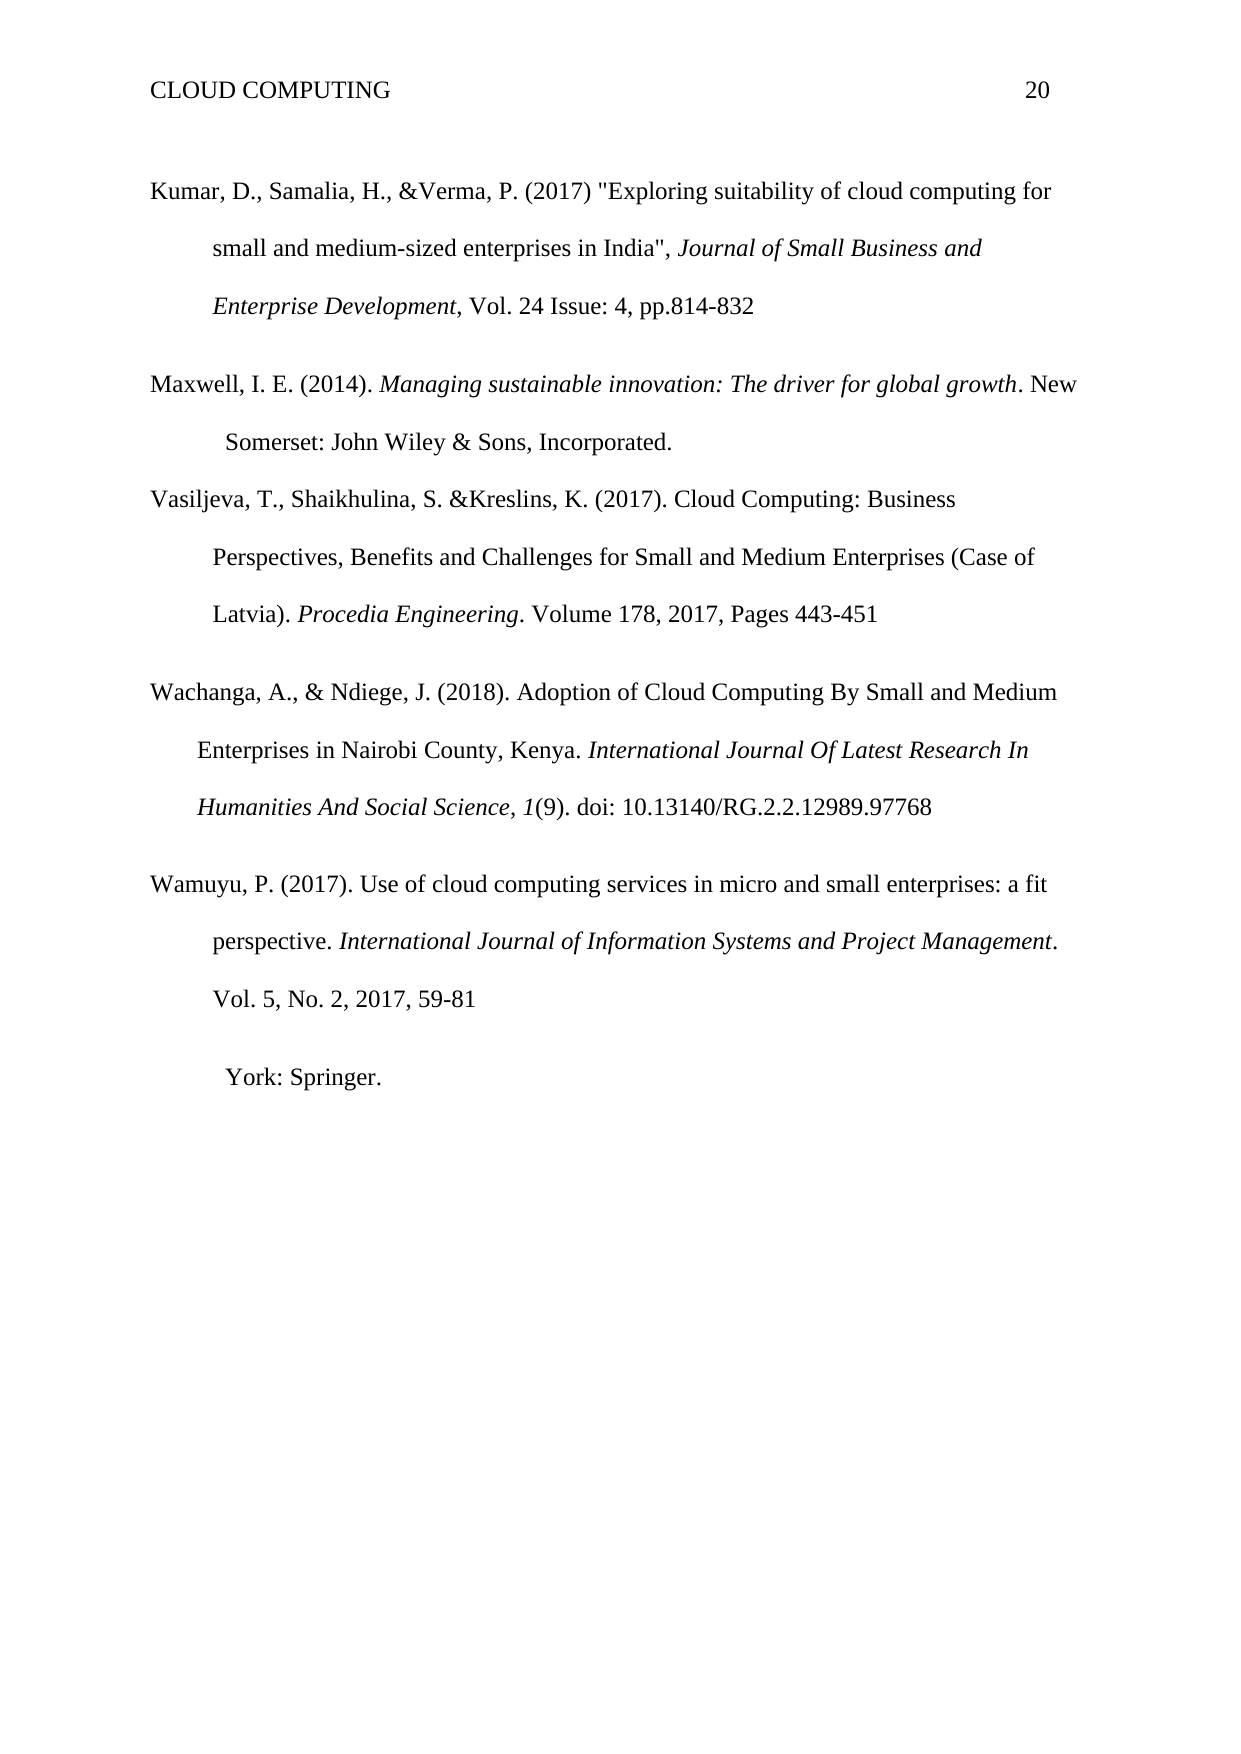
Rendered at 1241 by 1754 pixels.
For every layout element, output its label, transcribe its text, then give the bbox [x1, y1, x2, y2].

text Somerset: John Wiley & Sons, Incorporated. [150, 427, 1090, 455]
text Maxwell, I. E. (2014). Managing sustainable innovation: The driver for global growth. New [150, 369, 1090, 398]
text Kumar, D., Samalia, H., &Verma, P. (2017) "Exploring suitability of cloud computing for small and medium-sized enterprises in India", Journal of Small Business and Enterprise Development, Vol. 24 Issue: 4, pp.814-832 [150, 176, 1090, 319]
text Wachanga, A., & Ndiege, J. (2018). Adoption of Cloud Computing By Small and Medium Enterprises in Nairobi County, Kenya. International Journal Of Latest Research In Humanities And Social Science, 1(9). doi: 10.13140/RG.2.2.12989.97768 [150, 677, 1090, 821]
text Vasiljeva, T., Shaikhulina, S. &Kreslins, K. (2017). Cloud Computing: Business Perspectives, Benefits and Challenges for Small and Medium Enterprises (Case of Latvia). Procedia Engineering. Volume 178, 2017, Pages 443-451 [150, 484, 1090, 628]
text Wamuyu, P. (2017). Use of cloud computing services in micro and small enterprises: a fit perspective. International Journal of Information Systems and Project Management. Vol. 5, No. 2, 2017, 59-81 [150, 869, 1090, 1012]
text York: Springer. [150, 1062, 1090, 1091]
